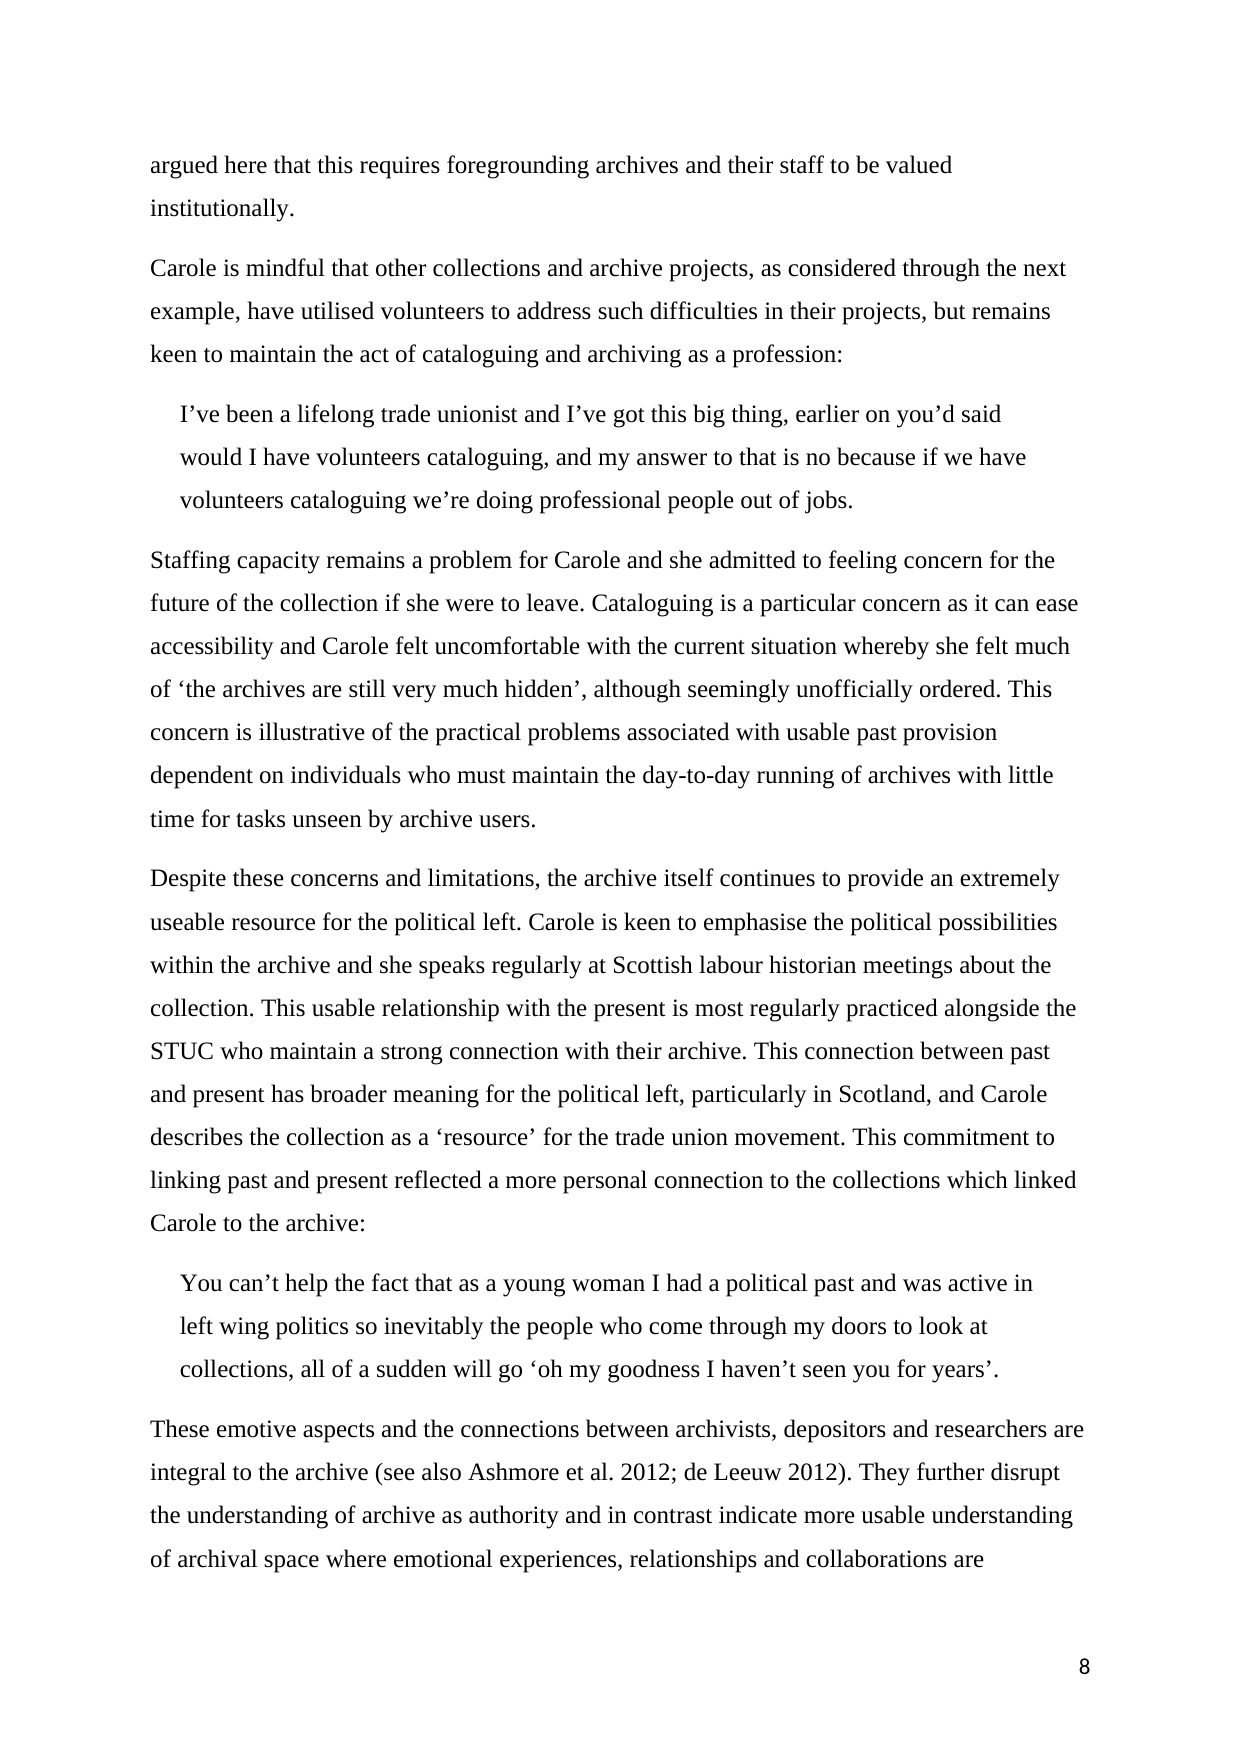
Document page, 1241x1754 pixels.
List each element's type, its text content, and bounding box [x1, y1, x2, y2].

text You can’t help the fact that as a young woman I had a political past and was active in left wing politics so inevitably the people who come through my doors to look at collections, all of a sudden will go ‘oh my goodness I haven’t seen you for years’. [179, 1268, 1061, 1383]
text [150, 150, 1090, 222]
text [150, 1414, 1090, 1572]
text Despite these concerns and limitations, the archive itself continues to provide an extremely useable resource for the political left. Carole is keen to emphasise the political possibilities within the archive and she speaks regularly at Scottish labour historian meetings about the collection. This usable relationship with the present is most regularly practiced alongside the STUC who maintain a strong connection with their archive. This connection between past and present has broader meaning for the political left, particularly in Scotland, and Carole describes the collection as a ‘resource’ for the trade union movement. This commitment to linking past and present reflected a more personal connection to the collections which linked Carole to the archive: [150, 863, 1090, 1237]
text I’ve been a lifelong trade unionist and I’ve got this big thing, earlier on you’d said would I have volunteers cataloguing, and my answer to that is no because if we have volunteers cataloguing we’re doing professional people out of jobs. [179, 399, 1061, 514]
text Staffing capacity remains a problem for Carole and she admitted to feeling concern for the future of the collection if she were to leave. Cataloguing is a particular concern as it can ease accessibility and Carole felt uncomfortable with the current situation whereby she felt much of ‘the archives are still very much hidden’, although seemingly unofficially ordered. This concern is illustrative of the practical problems associated with usable past provision dependent on individuals who must maintain the day-to-day running of archives with little time for tasks unseen by archive users. [150, 545, 1090, 832]
text Carole is mindful that other collections and archive projects, as considered through the next example, have utilised volunteers to address such difficulties in their projects, but remains keen to maintain the act of cataloguing and archiving as a profession: [150, 253, 1090, 368]
